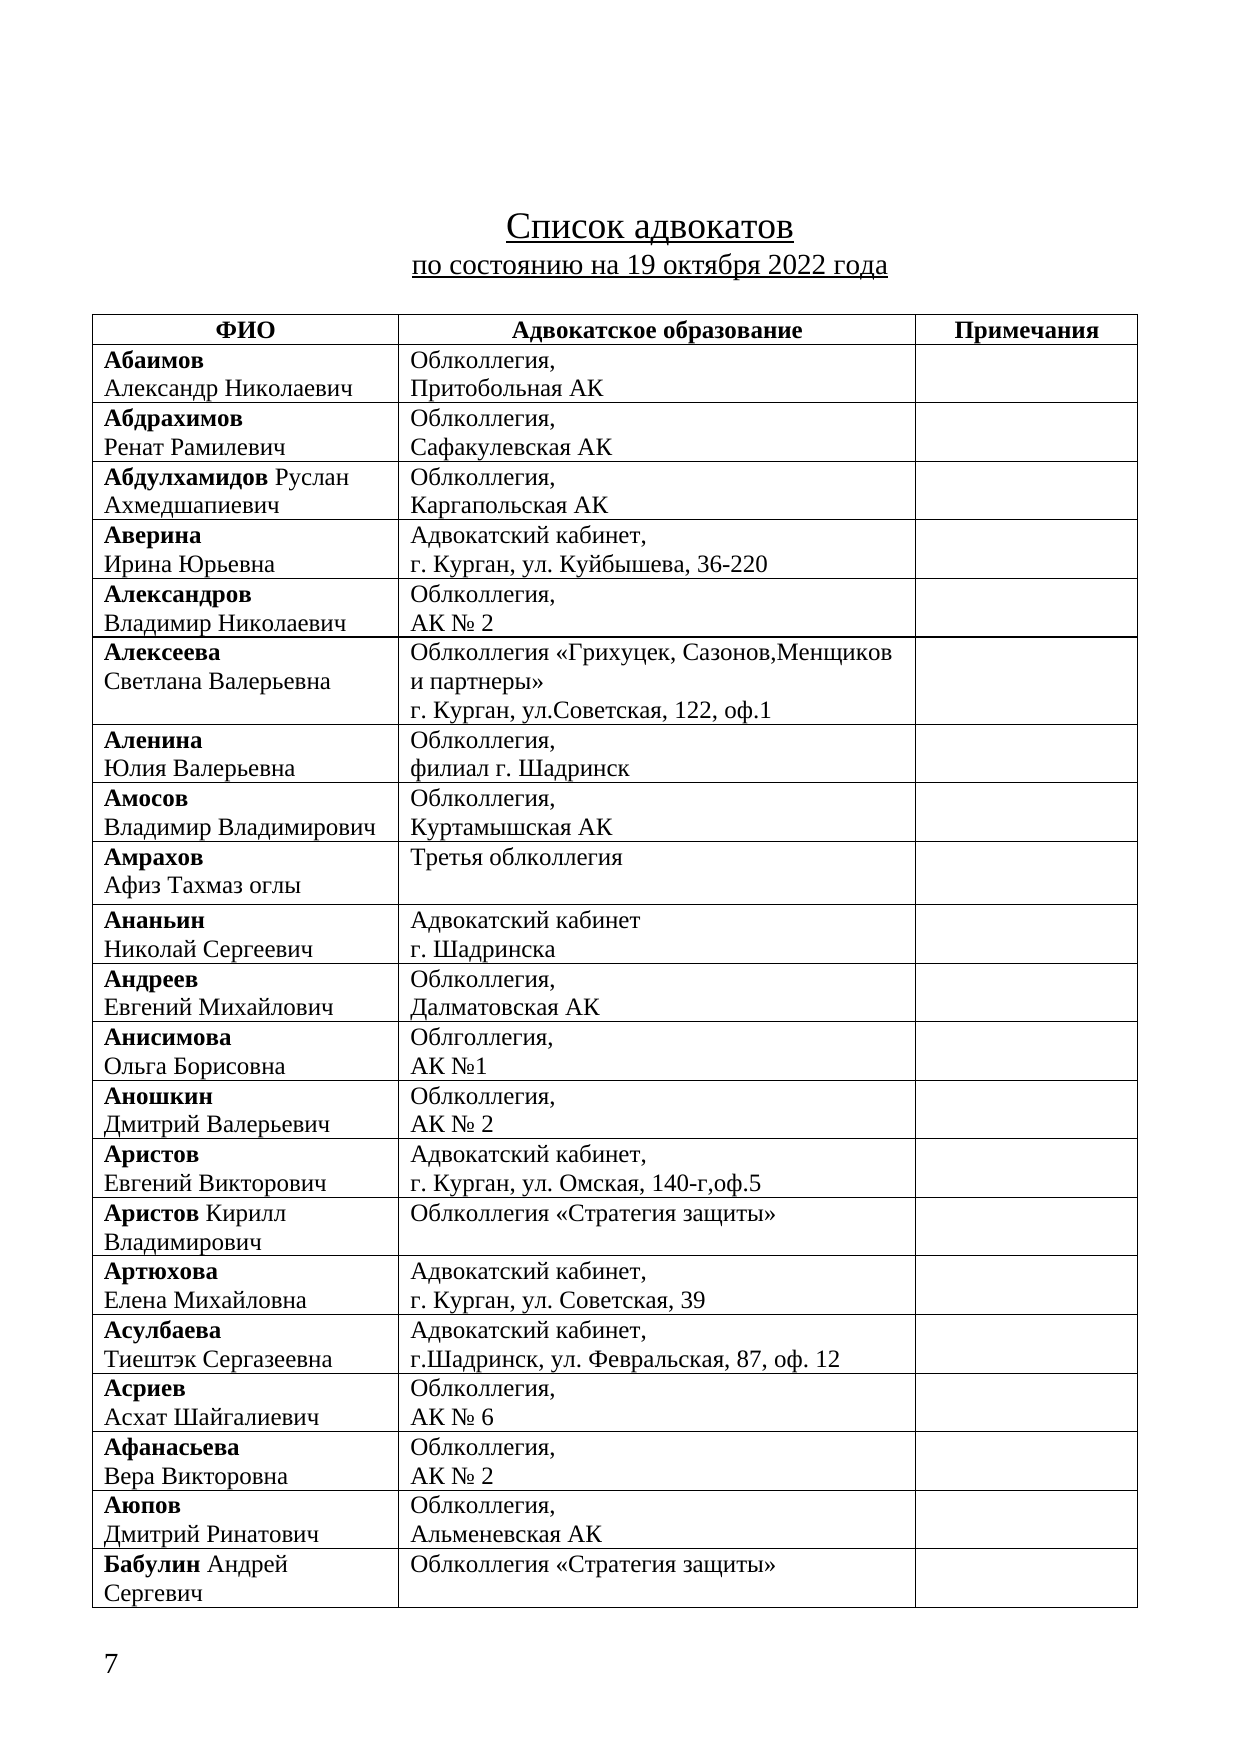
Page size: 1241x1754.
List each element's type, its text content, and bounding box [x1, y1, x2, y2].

table_cell Адвокатский кабинет, г. Курган, ул. Куйбышева, 36-220 [399, 520, 915, 578]
table_cell Адвокатский кабинет, г. Курган, ул. Омская, 140-г,оф.5 [399, 1139, 915, 1197]
table_header Адвокатское образование [399, 315, 915, 344]
table_cell Облголлегия, АК №1 [399, 1022, 915, 1080]
table_cell Адвокатский кабинет г. Шадринска [399, 905, 915, 963]
table_cell [916, 638, 1137, 724]
table_cell [916, 462, 1137, 519]
table_cell [916, 520, 1137, 578]
table_cell [916, 1022, 1137, 1080]
table_cell Облколлегия, Куртамышская АК [399, 783, 915, 841]
table_cell Абдулхамидов Руслан Ахмедшапиевич [93, 462, 398, 519]
table_cell [916, 1549, 1137, 1607]
table_cell [916, 842, 1137, 904]
table_cell Адвокатский кабинет, г.Шадринск, ул. Февральская, 87, оф. 12 [399, 1315, 915, 1372]
table_cell Асриев Асхат Шайгалиевич [93, 1374, 398, 1431]
table_cell Облколлегия «Стратегия защиты» [399, 1549, 915, 1607]
table_cell Облколлегия, АК № 6 [399, 1374, 915, 1431]
table_cell Анисимова Ольга Борисовна [93, 1022, 398, 1080]
table_cell Облколлегия, Альменевская АК [399, 1491, 915, 1548]
table_cell Аристов Евгений Викторович [93, 1139, 398, 1197]
table_cell [916, 725, 1137, 782]
table_cell Бабулин Андрей Сергевич [93, 1549, 398, 1607]
table_cell Облколлегия, Притобольная АК [399, 345, 915, 402]
table_cell [916, 579, 1137, 636]
table_header ФИО [93, 315, 398, 344]
table_cell Аношкин Дмитрий Валерьевич [93, 1081, 398, 1138]
table_cell [916, 1139, 1137, 1197]
table_cell Амосов Владимир Владимирович [93, 783, 398, 841]
table_cell [916, 1081, 1137, 1138]
table_cell Облколлегия, АК № 2 [399, 1432, 915, 1489]
text по состоянию на 19 октября 2022 года [103, 247, 1196, 280]
table_cell Афанасьева Вера Викторовна [93, 1432, 398, 1489]
table_cell Облколлегия, АК № 2 [399, 579, 915, 636]
table_cell Ананьин Николай Сергеевич [93, 905, 398, 963]
table_cell [916, 1198, 1137, 1255]
table_cell Аристов Кирилл Владимирович [93, 1198, 398, 1255]
table_cell [916, 1432, 1137, 1489]
table_cell Артюхова Елена Михайловна [93, 1256, 398, 1314]
table_cell [916, 783, 1137, 841]
table_cell Абдрахимов Ренат Рамилевич [93, 403, 398, 461]
table_cell Облколлегия, Каргапольская АК [399, 462, 915, 519]
table_cell Андреев Евгений Михайлович [93, 964, 398, 1021]
table_cell Облколлегия «Грихуцек, Сазонов,Менщиков и партнеры» г. Курган, ул.Советская, 122, оф.1 [399, 638, 915, 724]
table_cell Асулбаева Тиештэк Сергазеевна [93, 1315, 398, 1372]
table_cell Облколлегия, Далматовская АК [399, 964, 915, 1021]
table_cell [916, 1256, 1137, 1314]
table_cell Аюпов Дмитрий Ринатович [93, 1491, 398, 1548]
table_cell [916, 905, 1137, 963]
table_cell [916, 1491, 1137, 1548]
table_cell Аверина Ирина Юрьевна [93, 520, 398, 578]
table_cell Аленина Юлия Валерьевна [93, 725, 398, 782]
table_cell Облколлегия «Стратегия защиты» [399, 1198, 915, 1255]
table_cell [916, 1315, 1137, 1372]
table_cell Адвокатский кабинет, г. Курган, ул. Советская, 39 [399, 1256, 915, 1314]
table_cell Облколлегия, Сафакулевская АК [399, 403, 915, 461]
table_cell [916, 1374, 1137, 1431]
table_cell Александров Владимир Николаевич [93, 579, 398, 636]
table_cell [916, 345, 1137, 402]
table_cell Алексеева Светлана Валерьевна [93, 638, 398, 724]
table_cell Абаимов Александр Николаевич [93, 345, 398, 402]
table_cell [916, 403, 1137, 461]
table_cell Третья облколлегия [399, 842, 915, 904]
table_cell [916, 964, 1137, 1021]
table_cell Амрахов Афиз Тахмаз оглы [93, 842, 398, 904]
table_header Примечания [916, 315, 1137, 344]
table_cell Облколлегия, филиал г. Шадринск [399, 725, 915, 782]
text Список адвокатов [103, 204, 1196, 247]
table_cell Облколлегия, АК № 2 [399, 1081, 915, 1138]
